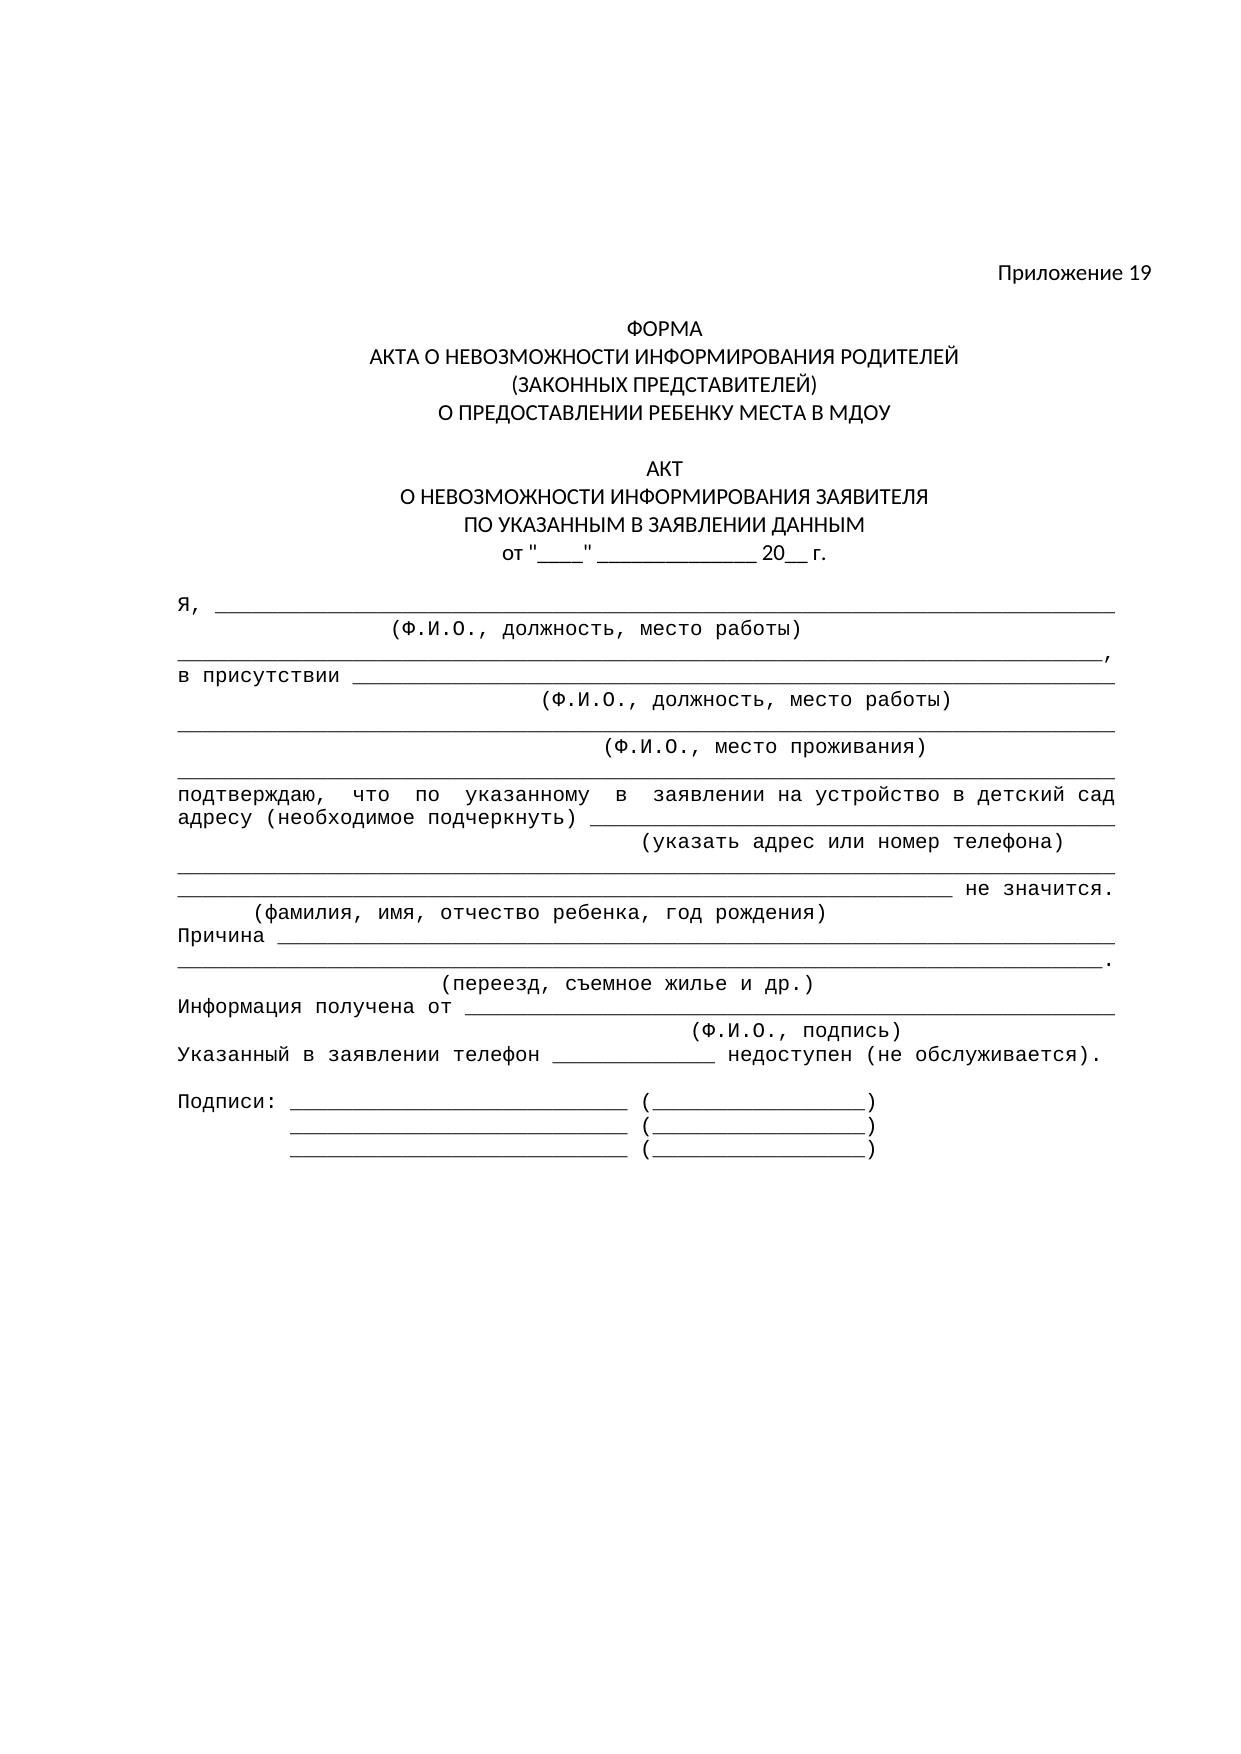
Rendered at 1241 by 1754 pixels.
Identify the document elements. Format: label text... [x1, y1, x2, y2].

text О ПРЕДОСТАВЛЕНИИ РЕБЕНКУ МЕСТА В МДОУ [177, 398, 1152, 426]
text ФОРМА [177, 314, 1152, 342]
text ПО УКАЗАННЫМ В ЗАЯВЛЕНИИ ДАННЫМ [177, 510, 1152, 538]
text ______________________________________________________________ не значится. [177, 878, 1152, 902]
text (ЗАКОННЫХ ПРЕДСТАВИТЕЛЕЙ) [177, 370, 1152, 398]
text (Ф.И.О., должность, место работы) [177, 689, 1152, 713]
text О НЕВОЗМОЖНОСТИ ИНФОРМИРОВАНИЯ ЗАЯВИТЕЛЯ [177, 482, 1152, 510]
text Информация получена от ____________________________________________________ [177, 996, 1152, 1020]
text от "____" ______________ 20__ г. [177, 538, 1152, 566]
text подтверждаю, что по указанному в заявлении на устройство в детский сад [177, 784, 1152, 807]
text ___________________________________________________________________________ [177, 854, 1152, 878]
text (фамилия, имя, отчество ребенка, год рождения) [177, 902, 1152, 926]
text ___________________________ (_________________) [177, 1115, 1152, 1138]
text __________________________________________________________________________, [177, 642, 1152, 665]
text (Ф.И.О., подпись) [177, 1020, 1152, 1044]
text Приложение 19 [177, 258, 1152, 286]
text (Ф.И.О., место проживания) [177, 736, 1152, 760]
text Указанный в заявлении телефон _____________ недоступен (не обслуживается). [177, 1044, 1152, 1067]
text адресу (необходимое подчеркнуть) __________________________________________ [177, 807, 1152, 831]
text (Ф.И.О., должность, место работы) [177, 618, 1152, 642]
text __________________________________________________________________________. [177, 949, 1152, 973]
text ___________________________ (_________________) [177, 1138, 1152, 1162]
text ___________________________________________________________________________ [177, 713, 1152, 736]
text Причина ___________________________________________________________________ [177, 926, 1152, 949]
text ___________________________________________________________________________ [177, 760, 1152, 784]
text в присутствии _____________________________________________________________ [177, 665, 1152, 689]
text АКТ [177, 454, 1152, 482]
text АКТА О НЕВОЗМОЖНОСТИ ИНФОРМИРОВАНИЯ РОДИТЕЛЕЙ [177, 342, 1152, 370]
text Подписи: ___________________________ (_________________) [177, 1091, 1152, 1115]
text Я, ________________________________________________________________________ [177, 594, 1152, 618]
text (переезд, съемное жилье и др.) [177, 973, 1152, 996]
text (указать адрес или номер телефона) [177, 831, 1152, 854]
